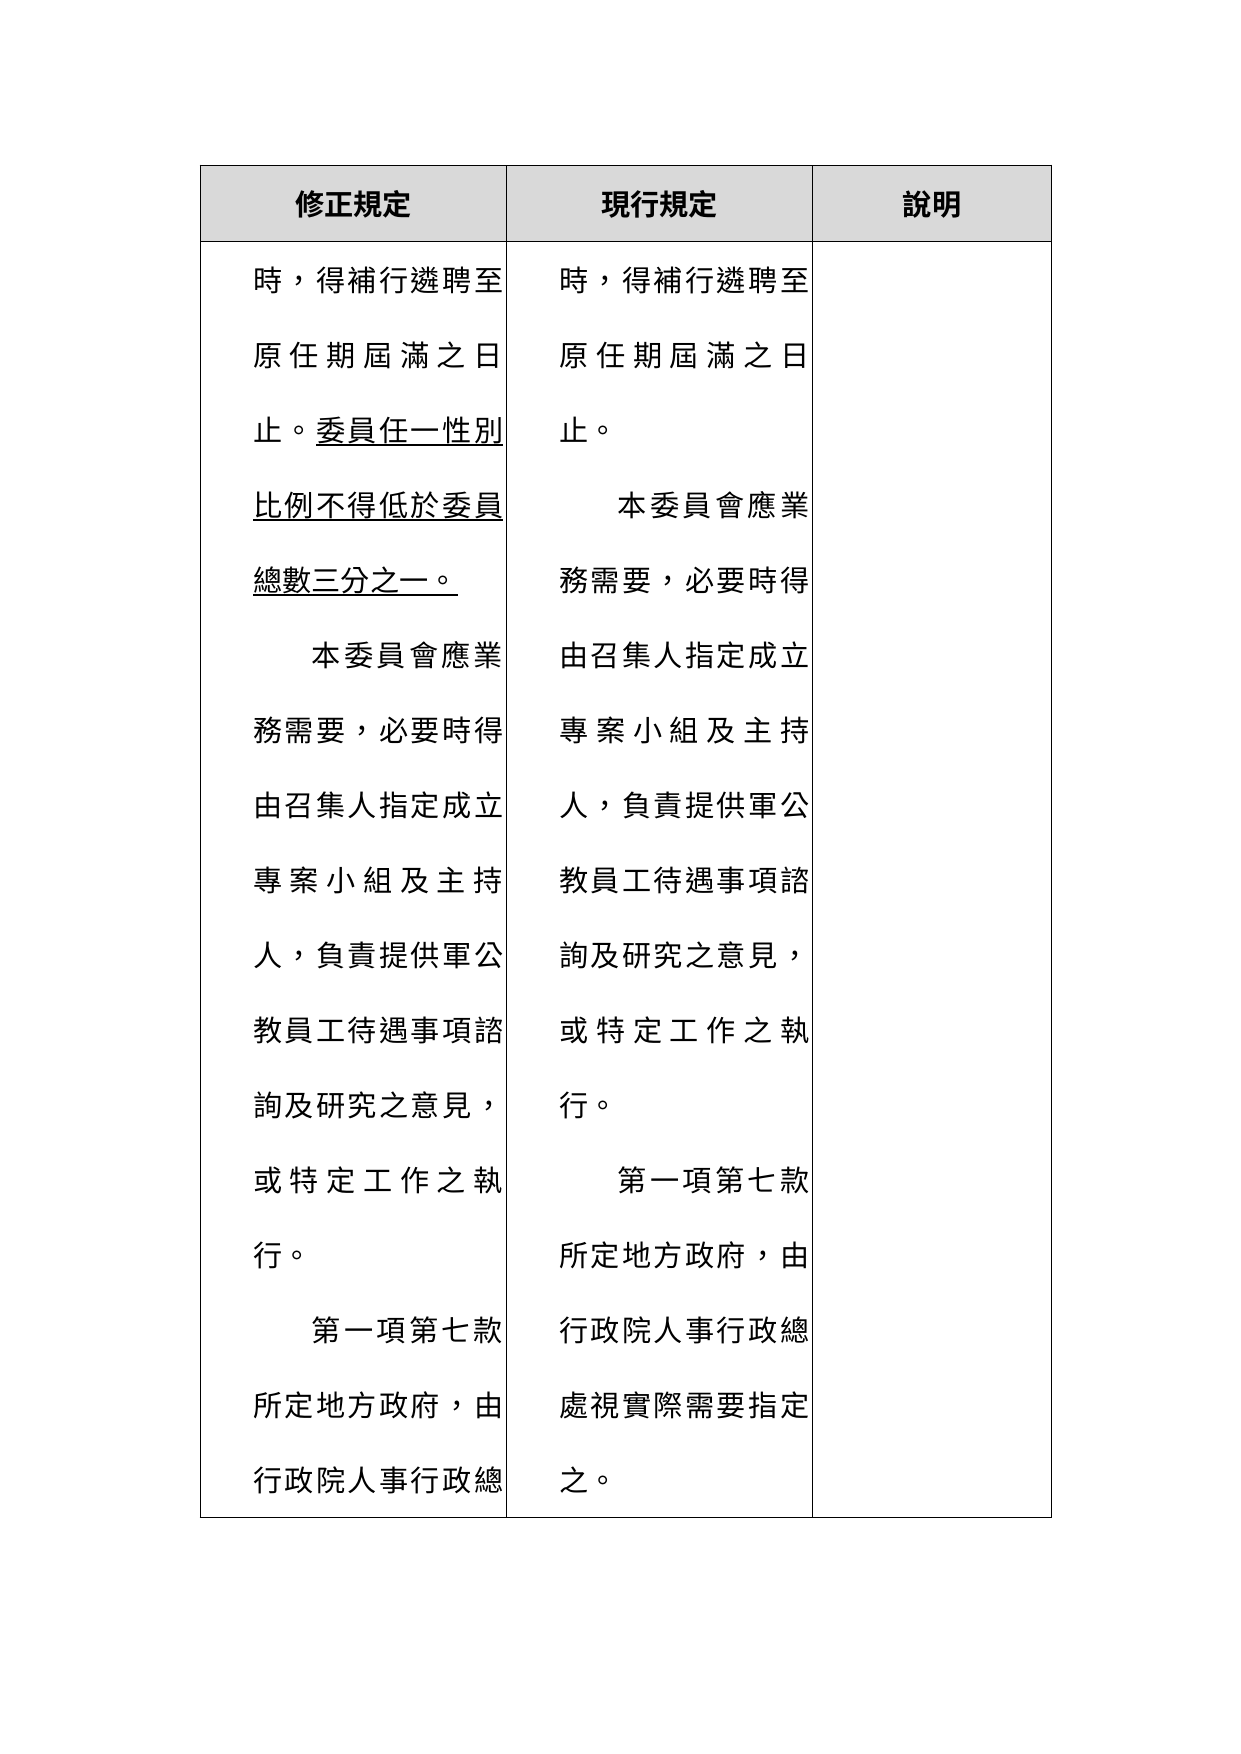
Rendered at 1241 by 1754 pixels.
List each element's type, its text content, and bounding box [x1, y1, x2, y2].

table_header 現行規定 [507, 166, 812, 241]
table_header 修正規定 [201, 166, 506, 241]
table_header 說明 [813, 166, 1051, 241]
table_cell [813, 242, 1051, 1517]
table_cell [201, 242, 506, 1517]
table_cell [507, 242, 812, 1517]
